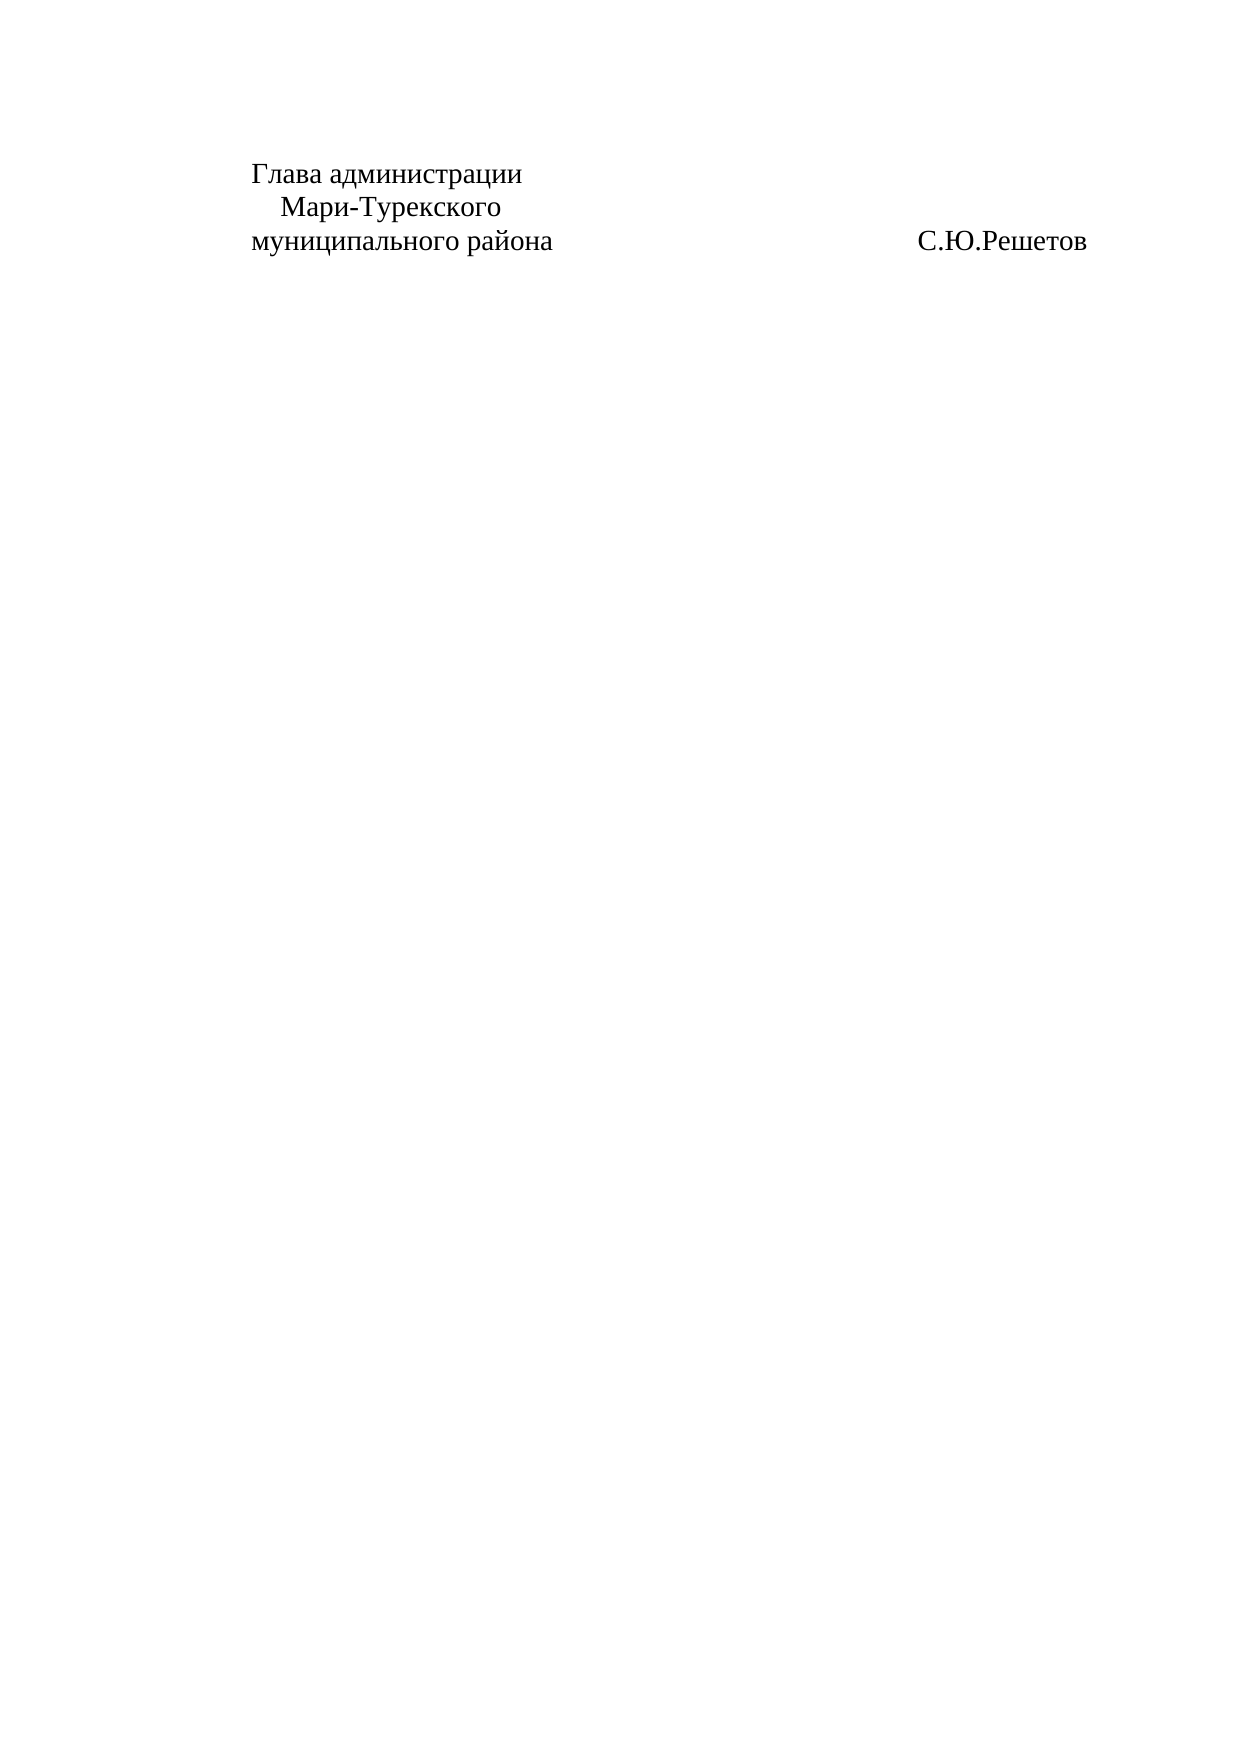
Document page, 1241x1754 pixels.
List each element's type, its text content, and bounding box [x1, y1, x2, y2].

text муниципального района С.Ю.Решетов [177, 223, 1152, 256]
text Мари-Турекского [177, 189, 1152, 223]
text Глава администрации [177, 156, 1152, 189]
